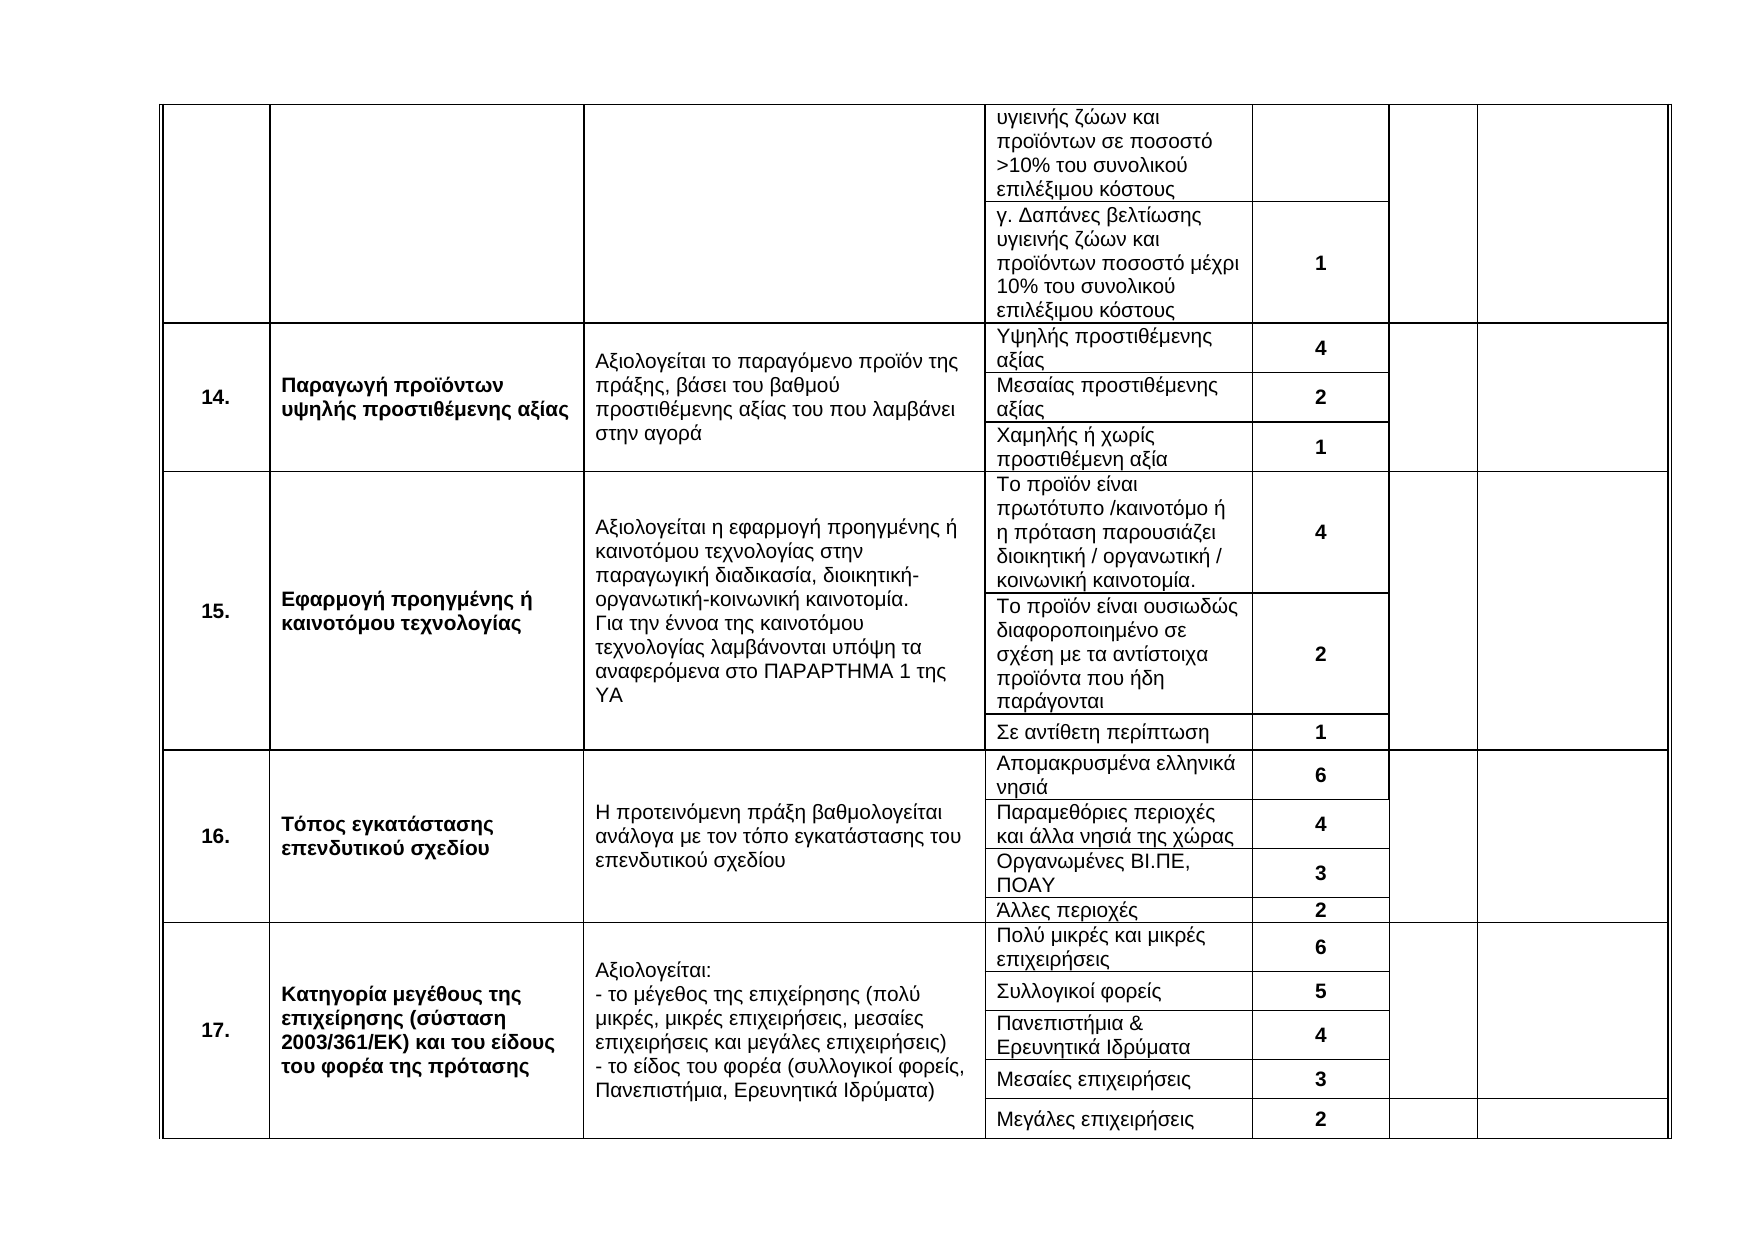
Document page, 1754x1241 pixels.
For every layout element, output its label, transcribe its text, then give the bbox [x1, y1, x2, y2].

table_cell Απομακρυσμένα ελληνικά νησιά [986, 751, 1252, 799]
table_cell [1478, 751, 1667, 922]
table_cell Οργανωμένες ΒΙ.ΠΕ, ΠΟΑΥ [986, 849, 1252, 897]
table_cell 2 [1253, 1099, 1389, 1138]
table_cell Συλλογικοί φορείς [986, 972, 1252, 1010]
table_cell 5 [1253, 972, 1389, 1010]
table_cell Αξιολογείται: - το μέγεθος της επιχείρησης (πολύ μικρές, μικρές επιχειρήσεις, μεσαίες επιχειρήσεις και μεγάλες επιχειρήσεις) - το είδος του φορέα (συλλογικοί φορείς, Πανεπιστήμια, Ερευνητικά Ιδρύματα) [584, 923, 985, 1138]
table_cell 4 [1253, 1011, 1389, 1059]
table_cell Η προτεινόμενη πράξη βαθμολογείται ανάλογα με τον τόπο εγκατάστασης του επενδυτικού σχεδίου [584, 751, 985, 922]
table_cell [1478, 923, 1667, 1098]
table_cell [1478, 324, 1667, 471]
table_cell 14. [164, 324, 269, 471]
table_cell Το προϊόν είναι πρωτότυπο /καινοτόμο ή η πρόταση παρουσιάζει διοικητική / οργανωτική / κοινωνική καινοτομία. [986, 472, 1252, 592]
table_cell Χαμηλής ή χωρίς προστιθέμενη αξία [986, 423, 1252, 471]
table_cell Μεσαίας προστιθέμενης αξίας [986, 373, 1252, 421]
table_cell Μεσαίες επιχειρήσεις [986, 1060, 1252, 1098]
table_cell 1 [1253, 715, 1388, 749]
table_cell 2 [1253, 898, 1389, 922]
table_cell Τόπος εγκατάστασης επενδυτικού σχεδίου [270, 751, 583, 922]
table_cell 4 [1253, 472, 1388, 592]
table_cell [1390, 751, 1477, 922]
table_cell 6 [1253, 751, 1388, 799]
table_cell 2 [1253, 373, 1388, 421]
table_cell [1390, 472, 1477, 749]
table_cell Αξιολογείται το παραγόμενο προϊόν της πράξης, βάσει του βαθμού προστιθέμενης αξίας του που λαμβάνει στην αγορά [585, 324, 984, 471]
table_cell 3 [1253, 1060, 1389, 1098]
table_cell Εφαρμογή προηγμένης ή καινοτόμου τεχνολογίας [271, 472, 583, 749]
table_cell 16. [164, 751, 269, 922]
table_cell Μεγάλες επιχειρήσεις [986, 1099, 1252, 1138]
table_cell [1390, 923, 1477, 1098]
table_cell [1478, 472, 1667, 749]
table_cell Παραμεθόριες περιοχές και άλλα νησιά της χώρας [986, 800, 1252, 848]
table_cell 6 [1253, 923, 1389, 971]
table_cell 4 [1253, 324, 1388, 372]
table_cell 3 [1253, 849, 1389, 897]
table_cell Υψηλής προστιθέμενης αξίας [986, 324, 1252, 372]
table_cell 15. [164, 472, 269, 749]
table_cell Πολύ μικρές και μικρές επιχειρήσεις [986, 923, 1252, 971]
table_cell Άλλες περιοχές [986, 898, 1252, 922]
table_cell [1390, 1099, 1477, 1138]
table_cell [1478, 1099, 1667, 1138]
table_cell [986, 105, 1252, 201]
table_cell Αξιολογείται η εφαρμογή προηγμένης ή καινοτόμου τεχνολογίας στην παραγωγική διαδικασία, διοικητική-οργανωτική-κοινωνική καινοτομία. Για την έννοα της καινοτόμου τεχνολογίας λαμβάνονται υπόψη τα αναφερόμενα στο ΠΑΡΑΡΤΗΜΑ 1 της ΥΑ [585, 472, 984, 749]
table_cell Το προϊόν είναι ουσιωδώς διαφοροποιημένο σε σχέση με τα αντίστοιχα προϊόντα που ήδη παράγονται [986, 594, 1252, 713]
table_cell 17. [164, 923, 269, 1138]
table_cell 4 [1253, 800, 1389, 848]
table_cell 1 [1253, 202, 1388, 322]
table_cell Κατηγορία μεγέθους της επιχείρησης (σύσταση 2003/361/ΕΚ) και του είδους του φορέα της πρότασης [270, 923, 583, 1138]
table_cell 1 [1253, 423, 1388, 471]
table_cell γ. Δαπάνες βελτίωσης υγιεινής ζώων και προϊόντων ποσοστό μέχρι 10% του συνολικού επιλέξιμου κόστους [986, 202, 1252, 322]
table_cell 2 [1253, 105, 1388, 201]
table_cell Πανεπιστήμια & Ερευνητικά Ιδρύματα [986, 1011, 1252, 1059]
table_cell Σε αντίθετη περίπτωση [986, 715, 1252, 749]
table_cell [1390, 324, 1477, 471]
table_cell Παραγωγή προϊόντων υψηλής προστιθέμενης αξίας [271, 324, 583, 471]
table_cell 2 [1253, 594, 1388, 713]
